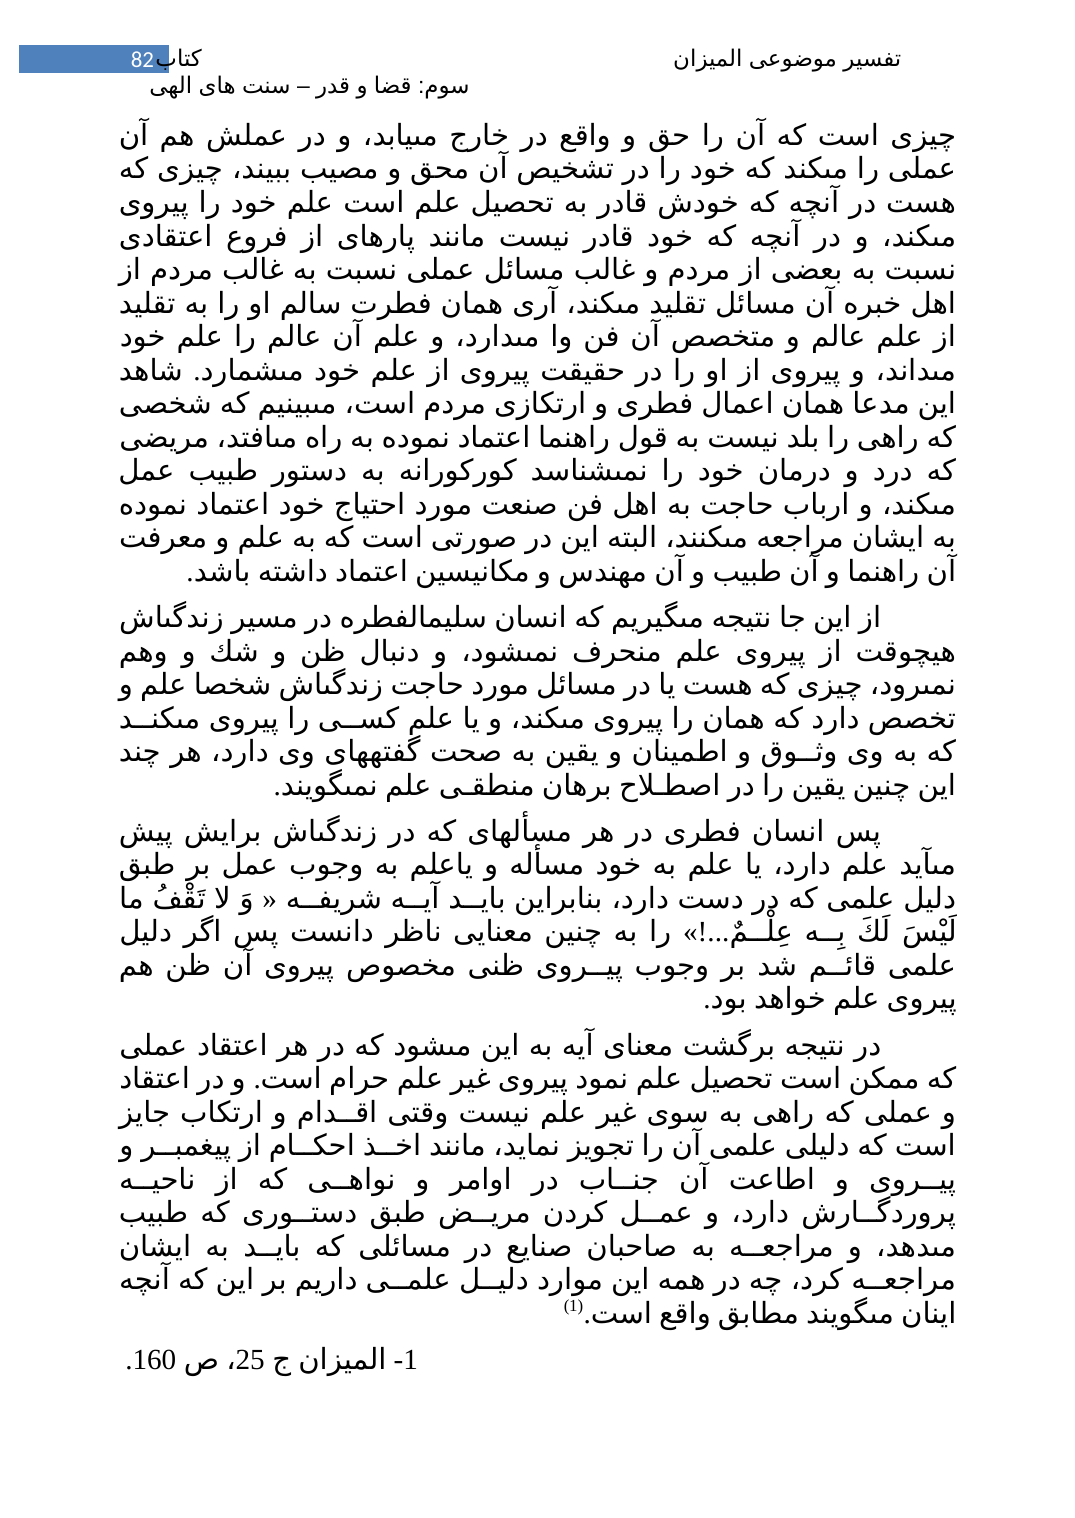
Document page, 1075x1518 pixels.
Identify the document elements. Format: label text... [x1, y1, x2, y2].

text پس انسان فطرى در هر مسأله‏اى كه در زندگى‏اش برايش پيش مى‏آيد علم دارد، يا علم به خود مسأله و ياعلم به وجوب عمل بر طبق دليل علمى كه در دست دارد، بنابراين بايــد آيــه شريفــه « وَ لا تَقْفُ ما لَيْسَ لَكَ بِــه عِلْــمٌ...!» را به چنين معنايى ناظر دانست پس اگر دليل علمى قائــم شد بر وجوب پيــروى ظنى مخصوص پيروى آن ظن هم پيروى علم خواهد بود. [118, 814, 957, 1015]
text 1- الميزان ج 25، ص 160. [118, 1342, 957, 1376]
text در نتيجه برگشت معناى آيه به اين مى‏شود كه در هر اعتقاد عملى كه ممكن است تحصيل علم نمود پيروى غير علم حرام است. و در اعتقاد و عملى كه راهى به سوى غير علم نيست وقتى اقــدام و ارتكاب جايز است كه دليلى علمى آن را تجويز نمايد، مانند اخــذ احكــام از پيغمبــر و پيــروى و اطاعت آن جنــاب در اوامر و نواهــى كه از ناحيــه پروردگــارش دارد، و عمــل كردن مريــض طبق دستــورى كه طبيب مى‏دهد، و مراجعــه به صاحبان صنايع در مسائلى كه بايــد به ايشان مراجعــه كرد، چه در همه اين موارد دليــل علمــى داريم بر اين كه آن‏چه اينان مى‏گويند مطابق واقع است.(1) [118, 1028, 957, 1329]
text از اين جا نتيجه مى‏گيريم كه انسان سليم‏الفطره در مسير زندگى‏اش هيچ‏وقت از پيروى علم منحرف نمى‏شود، و دنبال ظن و شك و وهم نمى‏رود، چيزى كه هست يا در مسائل مورد حاجت زندگى‏اش شخصا علم و تخصص دارد كه همان را پيروى مى‏كند، و يا علم كســى را پيروى مى‏كنــد كه به وى وثــوق و اطمينان و يقين به صحت گفته‏هاى وى دارد، هر چند اين چنين يقين را در اصطـلاح برهان منطقـى علم نمى‏گويند. [118, 600, 957, 801]
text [118, 118, 957, 588]
